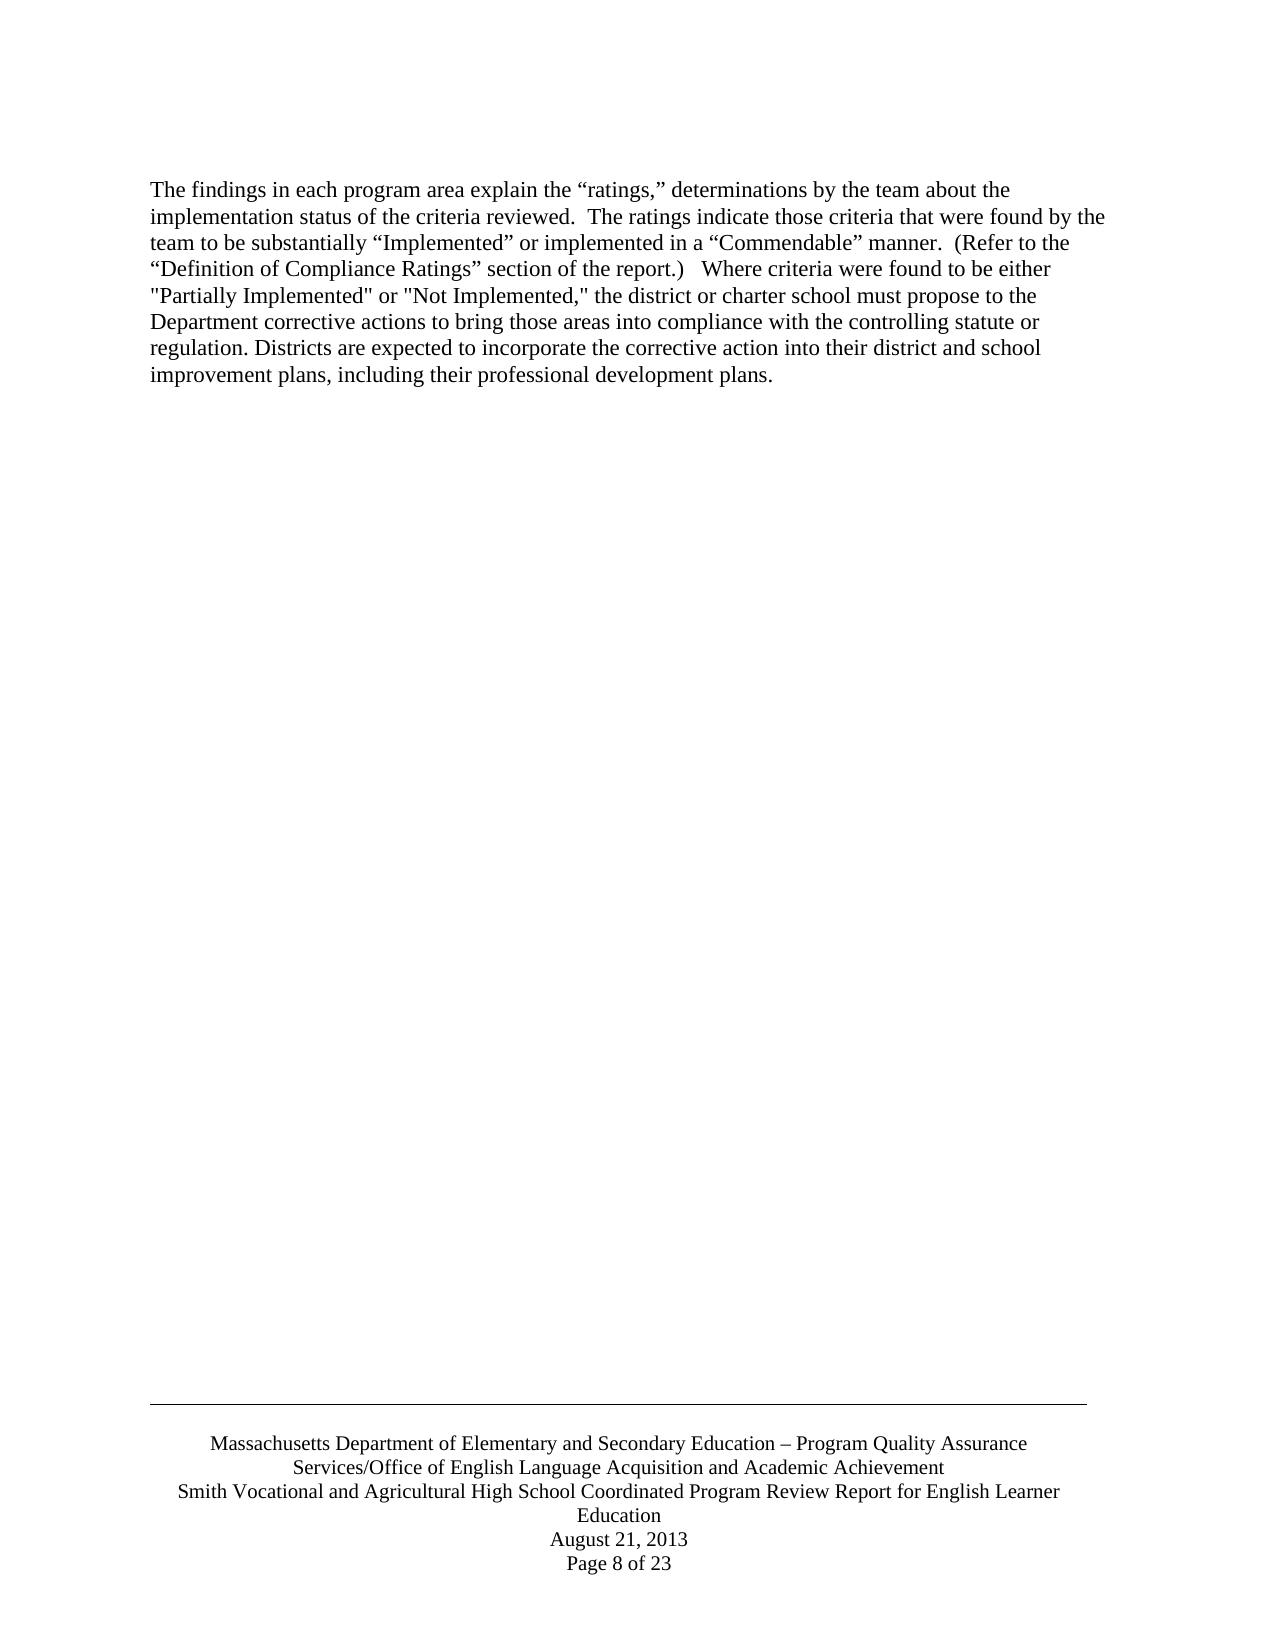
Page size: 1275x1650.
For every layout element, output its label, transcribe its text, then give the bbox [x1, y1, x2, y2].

text The findings in each program area explain the “ratings,” determinations by the team about the implementation status of the criteria reviewed. The ratings indicate those criteria that were found by the team to be substantially “Implemented” or implemented in a “Commendable” manner. (Refer to the “Definition of Compliance Ratings” section of the report.) Where criteria were found to be either "Partially Implemented" or "Not Implemented," the district or charter school must propose to the Department corrective actions to bring those areas into compliance with the controlling statute or regulation. Districts are expected to incorporate the corrective action into their district and school improvement plans, including their professional development plans. [150, 176, 1125, 387]
